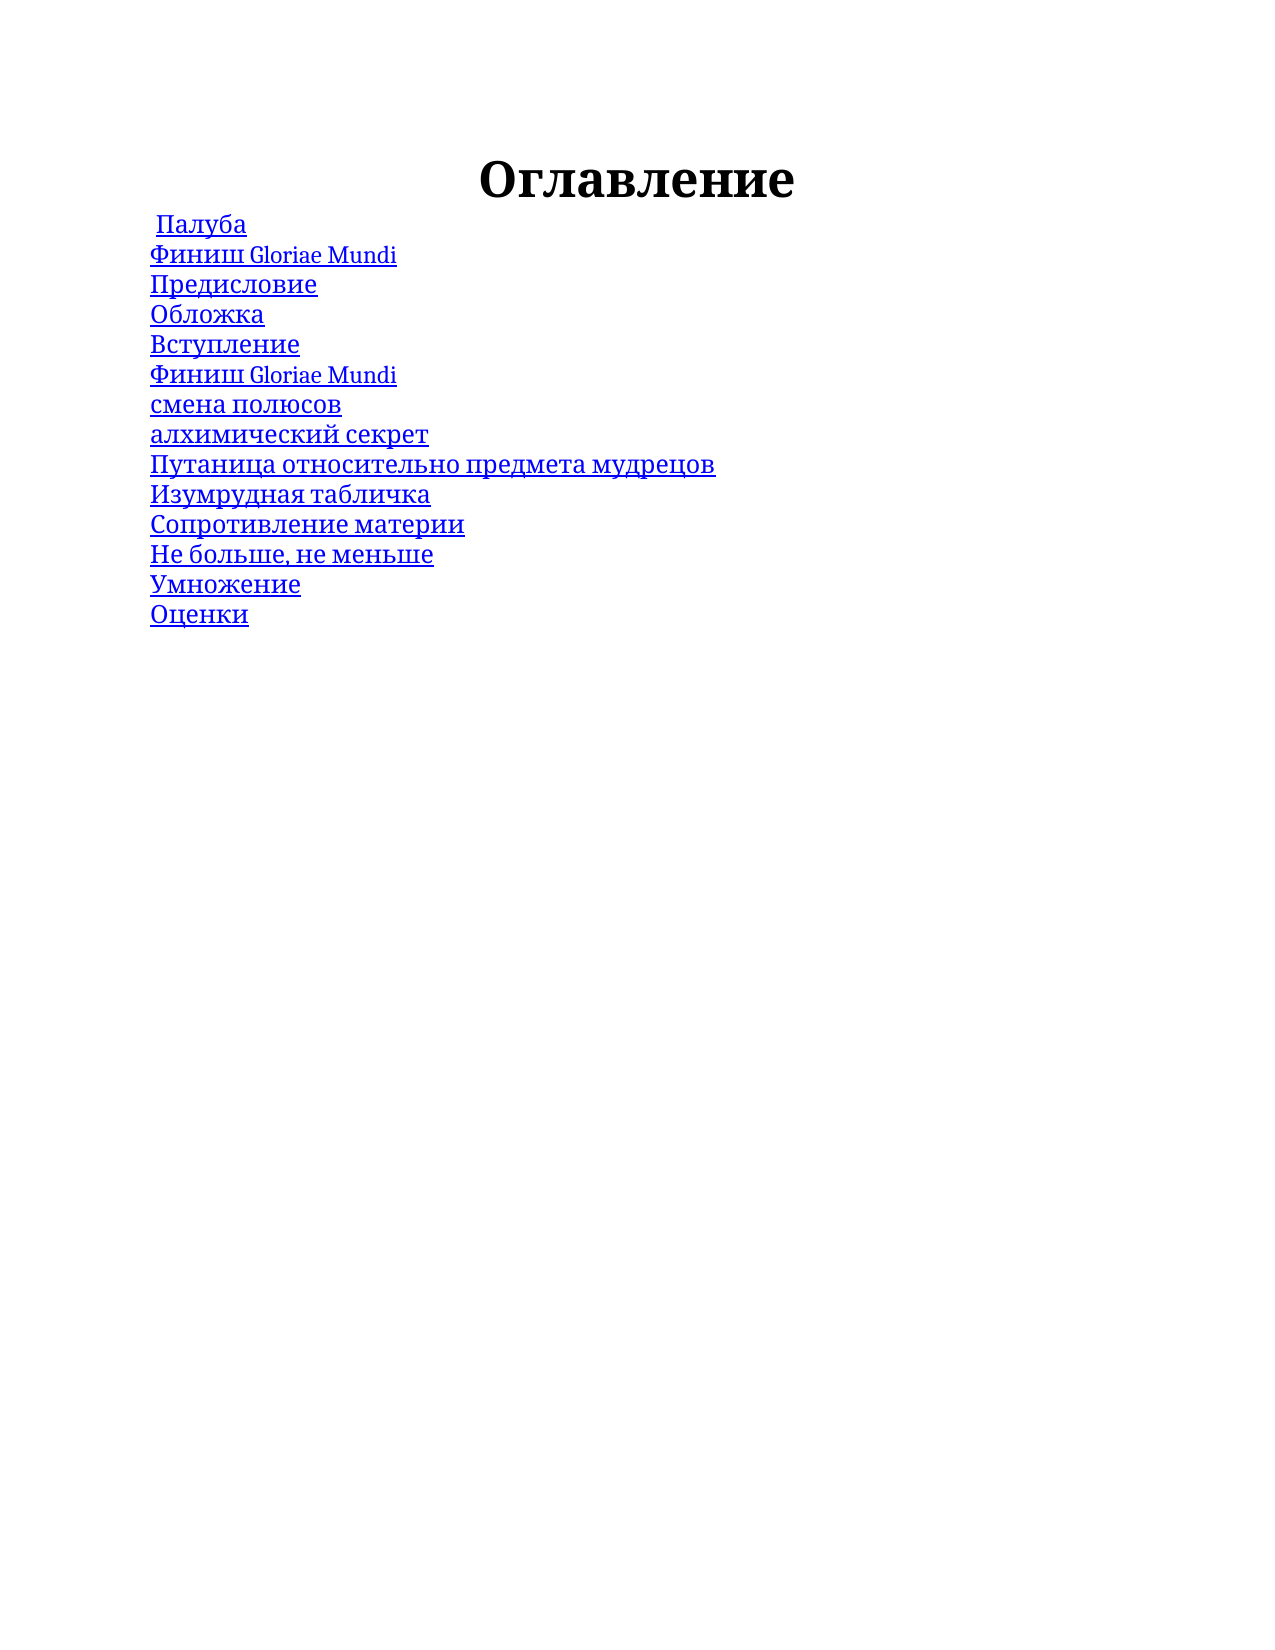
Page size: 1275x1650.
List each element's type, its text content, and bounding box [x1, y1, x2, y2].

text смена полюсов [150, 390, 1125, 420]
text Предисловие [150, 270, 1125, 300]
text Финиш Gloriae Mundi [150, 240, 1125, 270]
text Не больше, не меньше [150, 540, 1125, 570]
text Путаница относительно предмета мудрецов [150, 450, 1125, 480]
text Обложка [150, 300, 1125, 330]
text Оценки [150, 600, 1125, 630]
text Финиш Gloriae Mundi [150, 360, 1125, 390]
text Оглавление [150, 150, 1125, 210]
text Вступление [150, 330, 1125, 360]
text Сопротивление материи [150, 510, 1125, 540]
text алхимический секрет [150, 420, 1125, 450]
text Палуба [150, 210, 1125, 240]
text Изумрудная табличка [150, 480, 1125, 510]
text Умножение [150, 570, 1125, 600]
